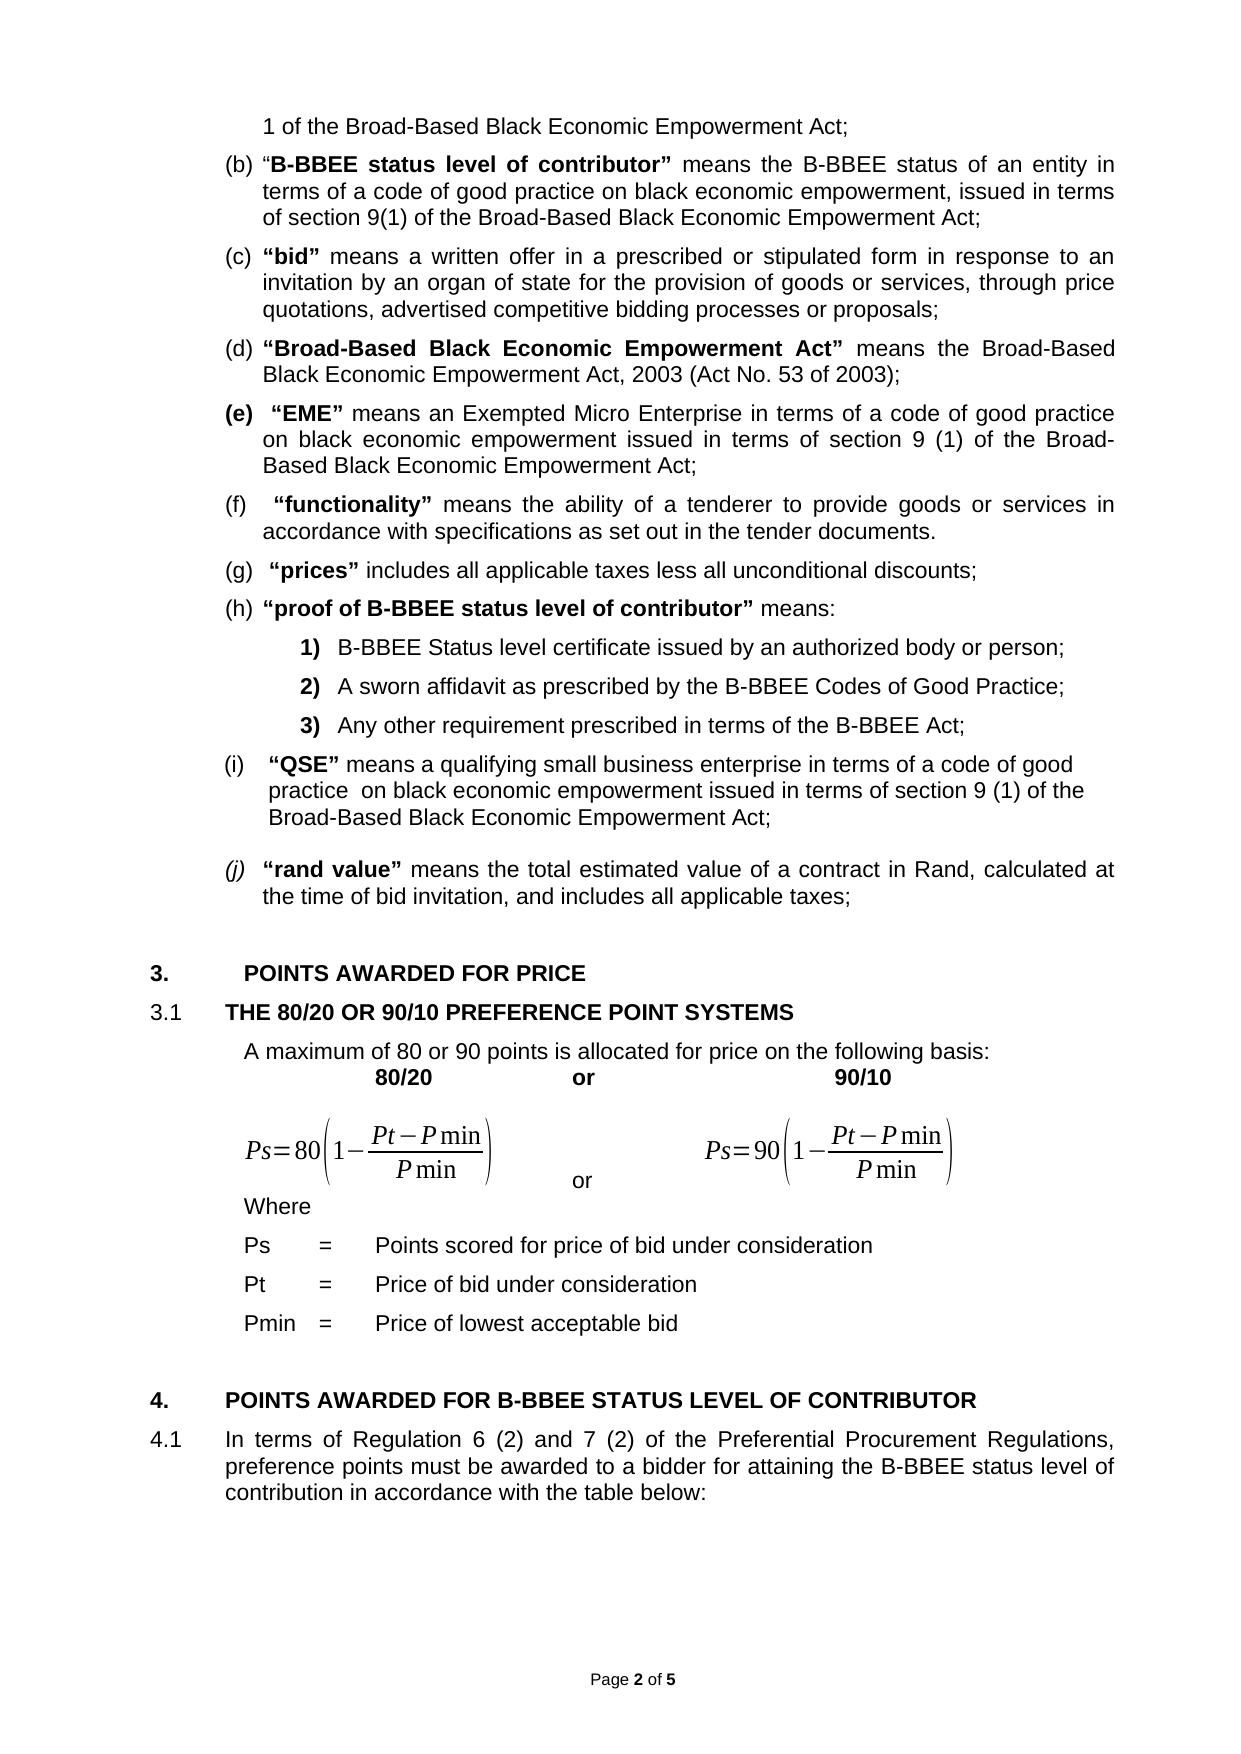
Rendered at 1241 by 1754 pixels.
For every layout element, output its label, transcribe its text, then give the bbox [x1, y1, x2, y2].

text A maximum of 80 or 90 points is allocated for price on the following basis: [150, 1038, 1116, 1064]
list POINTS AWARDED FOR B-BBEE STATUS LEVEL OF CONTRIBUTOR [150, 1387, 1116, 1414]
list Any other requirement prescribed in terms of the B-BBEE Act; [300, 712, 1116, 738]
list A sworn affidavit as prescribed by the B-BBEE Codes of Good Practice; [300, 673, 1116, 699]
list “rand value” means the total estimated value of a contract in Rand, calculated at the time of bid invitation, and includes all applicable taxes; [225, 856, 1116, 909]
list B-BBEE Status level certificate issued by an authorized body or person; [300, 634, 1116, 661]
text Pmin = Price of lowest acceptable bid [150, 1310, 1116, 1336]
list POINTS AWARDED FOR PRICE [150, 960, 1116, 987]
list In terms of Regulation 6 (2) and 7 (2) of the Preferential Procurement Regulations, preference points must be awarded to a bidder for attaining the B-BBEE status level of contribution in accordance with the table below: [150, 1426, 1116, 1505]
list “prices” includes all applicable taxes less all unconditional discounts; [225, 557, 1116, 583]
list “EME” means an Exempted Micro Enterprise in terms of a code of good practice on black economic empowerment issued in terms of section 9 (1) of the Broad-Based Black Economic Empowerment Act; [225, 400, 1116, 479]
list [225, 113, 1116, 139]
text 80/20 or 90/10 [150, 1064, 1116, 1091]
list “proof of B-BBEE status level of contributor” means: [225, 595, 1116, 622]
text or [150, 1117, 1116, 1193]
list “functionality” means the ability of a tenderer to provide goods or services in accordance with specifications as set out in the tender documents. [225, 491, 1116, 544]
list “B-BBEE status level of contributor” means the B-BBEE status of an entity in terms of a code of good practice on black economic empowerment, issued in terms of section 9(1) of the Broad-Based Black Economic Empowerment Act; [225, 151, 1116, 231]
list “bid” means a written offer in a prescribed or stipulated form in response to an invitation by an organ of state for the provision of goods or services, through price quotations, advertised competitive bidding processes or proposals; [225, 243, 1116, 322]
list “QSE” means a qualifying small business enterprise in terms of a code of good practice on black economic empowerment issued in terms of section 9 (1) of the Broad-Based Black Economic Empowerment Act; [224, 751, 1116, 830]
text Pt = Price of bid under consideration [150, 1271, 1116, 1297]
list “Broad-Based Black Economic Empowerment Act” means the Broad-Based Black Economic Empowerment Act, 2003 (Act No. 53 of 2003); [225, 334, 1116, 387]
text Where [150, 1193, 1116, 1219]
list THE 80/20 OR 90/10 PREFERENCE POINT SYSTEMS [150, 999, 1116, 1026]
text Ps = Points scored for price of bid under consideration [150, 1232, 1116, 1258]
